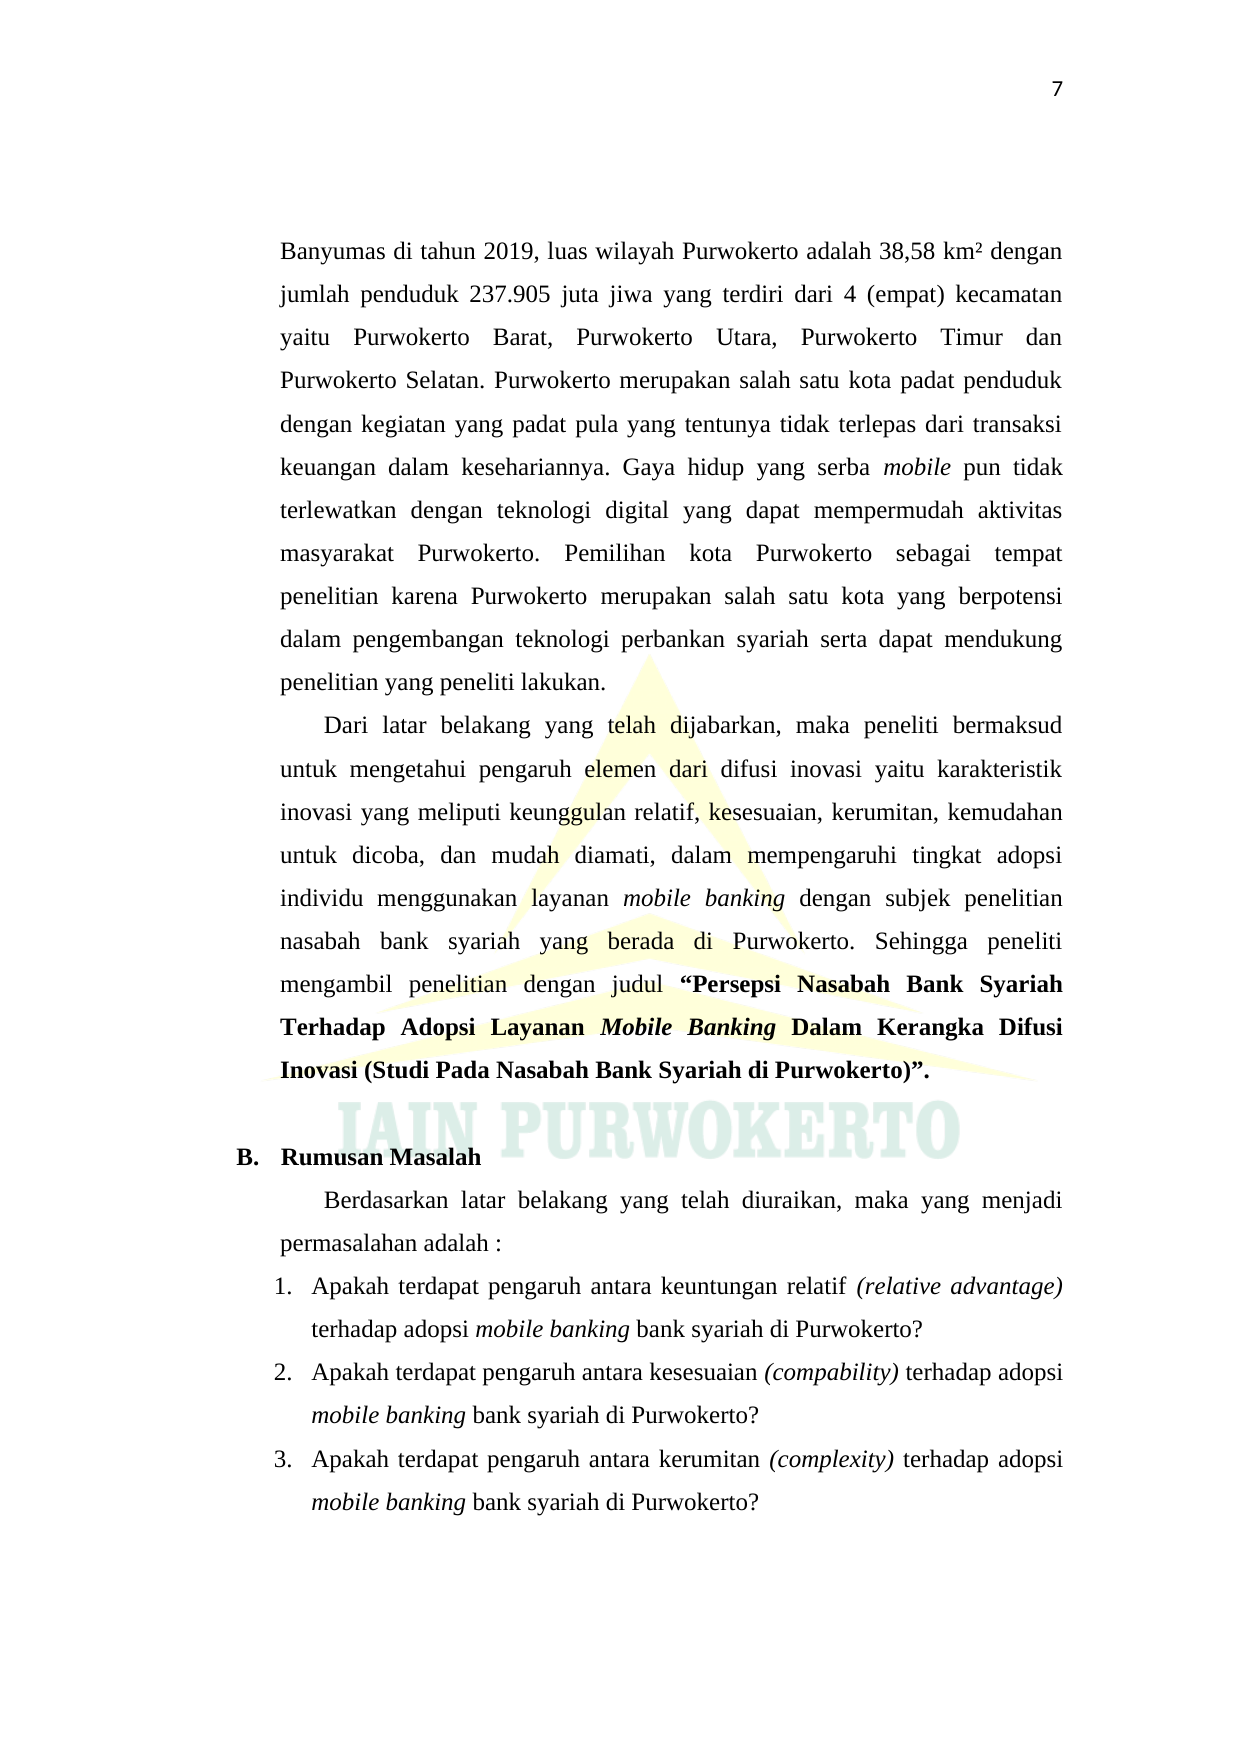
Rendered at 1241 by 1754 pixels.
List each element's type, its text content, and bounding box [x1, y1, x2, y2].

list Apakah terdapat pengaruh antara keuntungan relatif (relative advantage) terhadap adopsi mobile banking bank syariah di Purwokerto? [274, 1271, 1063, 1343]
list Apakah terdapat pengaruh antara kerumitan (complexity) terhadap adopsi mobile banking bank syariah di Purwokerto? [274, 1444, 1063, 1516]
list Rumusan Masalah [236, 1142, 1063, 1171]
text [280, 236, 1063, 696]
list Apakah terdapat pengaruh antara kesesuaian (compability) terhadap adopsi mobile banking bank syariah di Purwokerto? [274, 1357, 1063, 1429]
text Dari latar belakang yang telah dijabarkan, maka peneliti bermaksud untuk mengetahui pengaruh elemen dari difusi inovasi yaitu karakteristik inovasi yang meliputi keunggulan relatif, kesesuaian, kerumitan, kemudahan untuk dicoba, dan mudah diamati, dalam mempengaruhi tingkat adopsi individu menggunakan layanan mobile banking dengan subjek penelitian nasabah bank syariah yang berada di Purwokerto. Sehingga peneliti mengambil penelitian dengan judul “Persepsi Nasabah Bank Syariah Terhadap Adopsi Layanan Mobile Banking Dalam Kerangka Difusi Inovasi (Studi Pada Nasabah Bank Syariah di Purwokerto)”. [280, 711, 1063, 1084]
text Berdasarkan latar belakang yang telah diuraikan, maka yang menjadi permasalahan adalah : [280, 1185, 1063, 1257]
